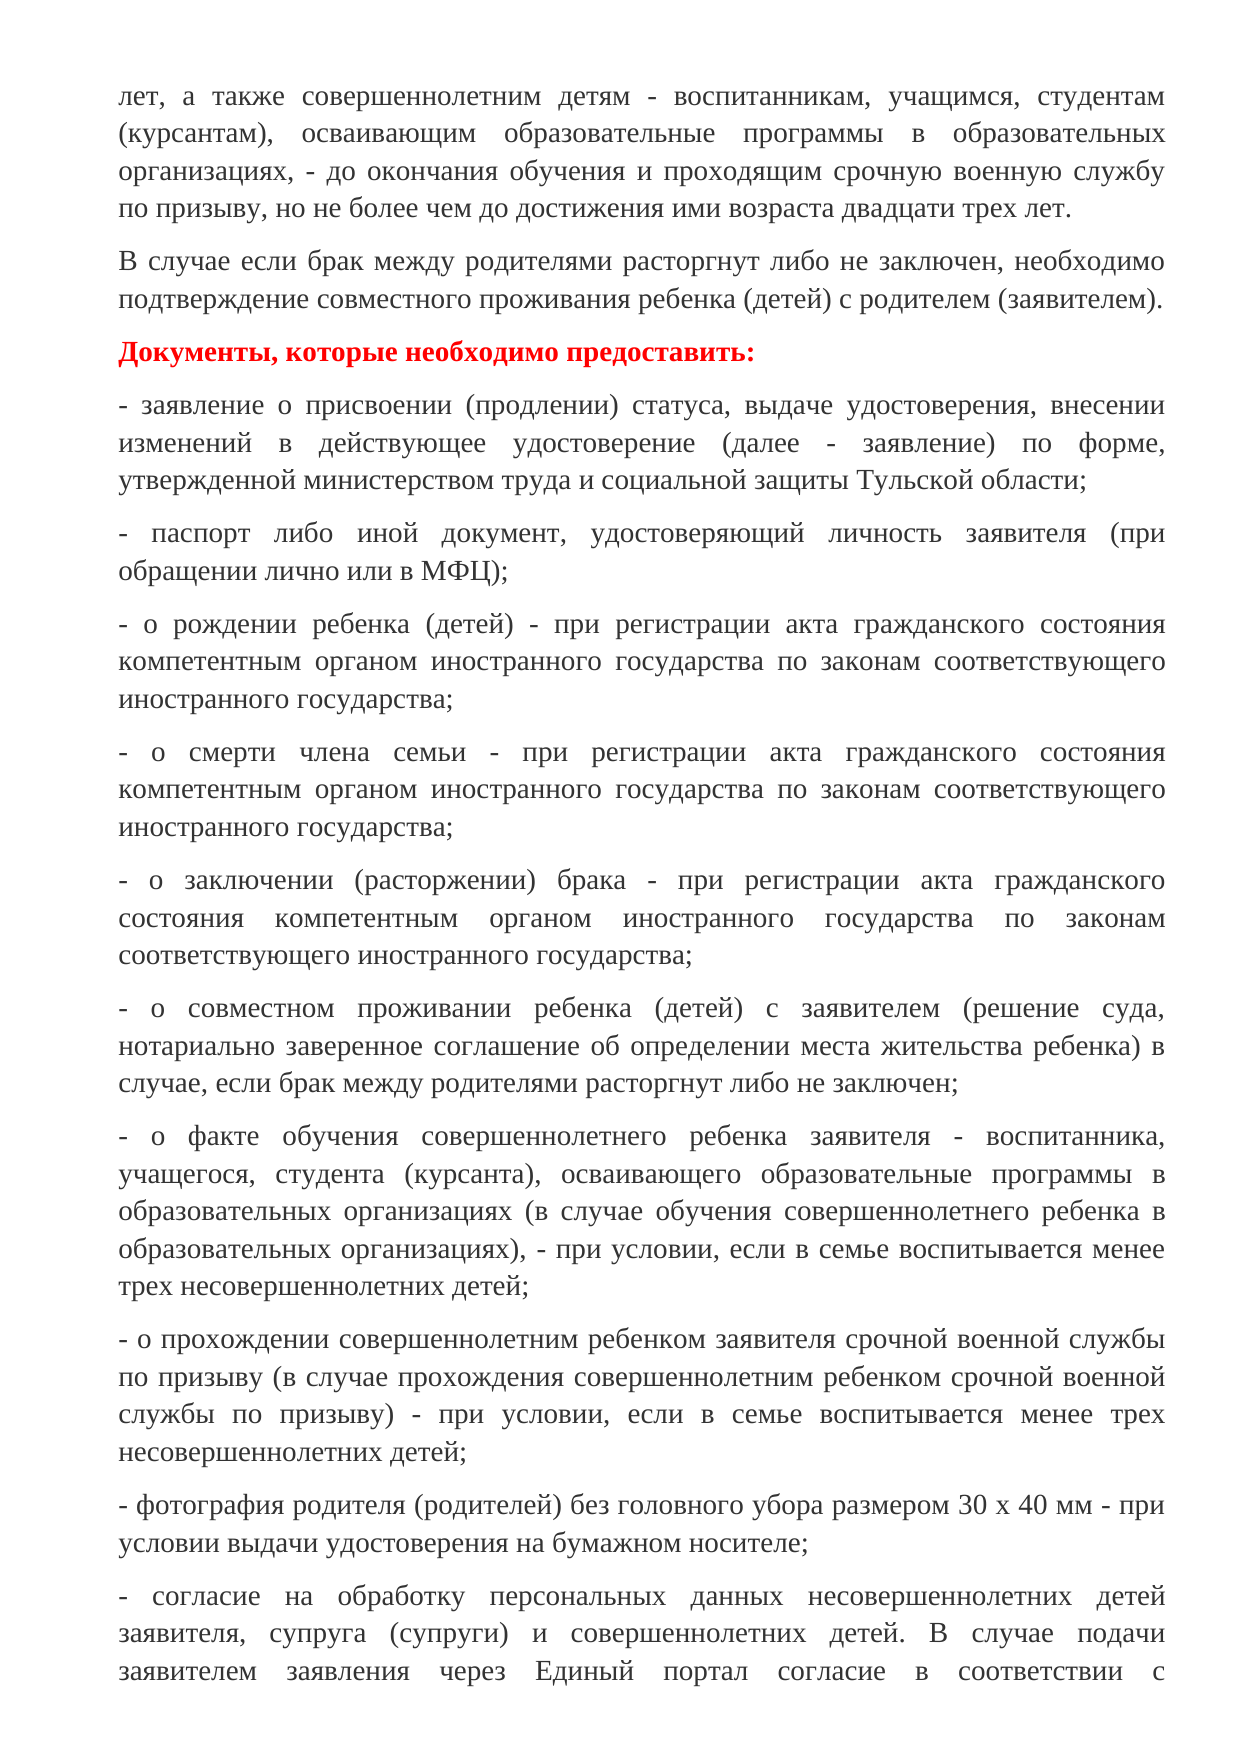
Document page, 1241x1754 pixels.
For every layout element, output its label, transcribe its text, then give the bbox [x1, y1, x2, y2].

text - заявление о присвоении (продлении) статуса, выдаче удостоверения, внесении изменений в действующее удостоверение (далее - заявление) по форме, утвержденной министерством труда и социальной защиты Тульской области; [118, 383, 1167, 496]
text В случае если брак между родителями расторгнут либо не заключен, необходимо подтверждение совместного проживания ребенка (детей) с родителем (заявителем). [118, 239, 1167, 314]
text - о прохождении совершеннолетним ребенком заявителя срочной военной службы по призыву (в случае прохождения совершеннолетним ребенком срочной военной службы по призыву) - при условии, если в семье воспитывается менее трех несовершеннолетних детей; [118, 1318, 1167, 1468]
text - паспорт либо иной документ, удостоверяющий личность заявителя (при обращении лично или в МФЦ); [118, 511, 1167, 586]
text - о рождении ребенка (детей) - при регистрации акта гражданского состояния компетентным органом иностранного государства по законам соответствующего иностранного государства; [118, 602, 1167, 714]
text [118, 1574, 1167, 1686]
text - о заключении (расторжении) брака - при регистрации акта гражданского состояния компетентным органом иностранного государства по законам соответствующего иностранного государства; [118, 858, 1167, 971]
text Документы, которые необходимо предоставить: [118, 330, 1167, 368]
text - о факте обучения совершеннолетнего ребенка заявителя - воспитанника, учащегося, студента (курсанта), осваивающего образовательные программы в образовательных организациях (в случае обучения совершеннолетнего ребенка в образовательных организациях), - при условии, если в семье воспитывается менее трех несовершеннолетних детей; [118, 1114, 1167, 1302]
text - о совместном проживании ребенка (детей) с заявителем (решение суда, нотариально заверенное соглашение об определении места жительства ребенка) в случае, если брак между родителями расторгнут либо не заключен; [118, 986, 1167, 1099]
text - фотография родителя (родителей) без головного убора размером 30 x 40 мм - при условии выдачи удостоверения на бумажном носителе; [118, 1483, 1167, 1558]
text - о смерти члена семьи - при регистрации акта гражданского состояния компетентным органом иностранного государства по законам соответствующего иностранного государства; [118, 730, 1167, 843]
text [118, 74, 1167, 224]
